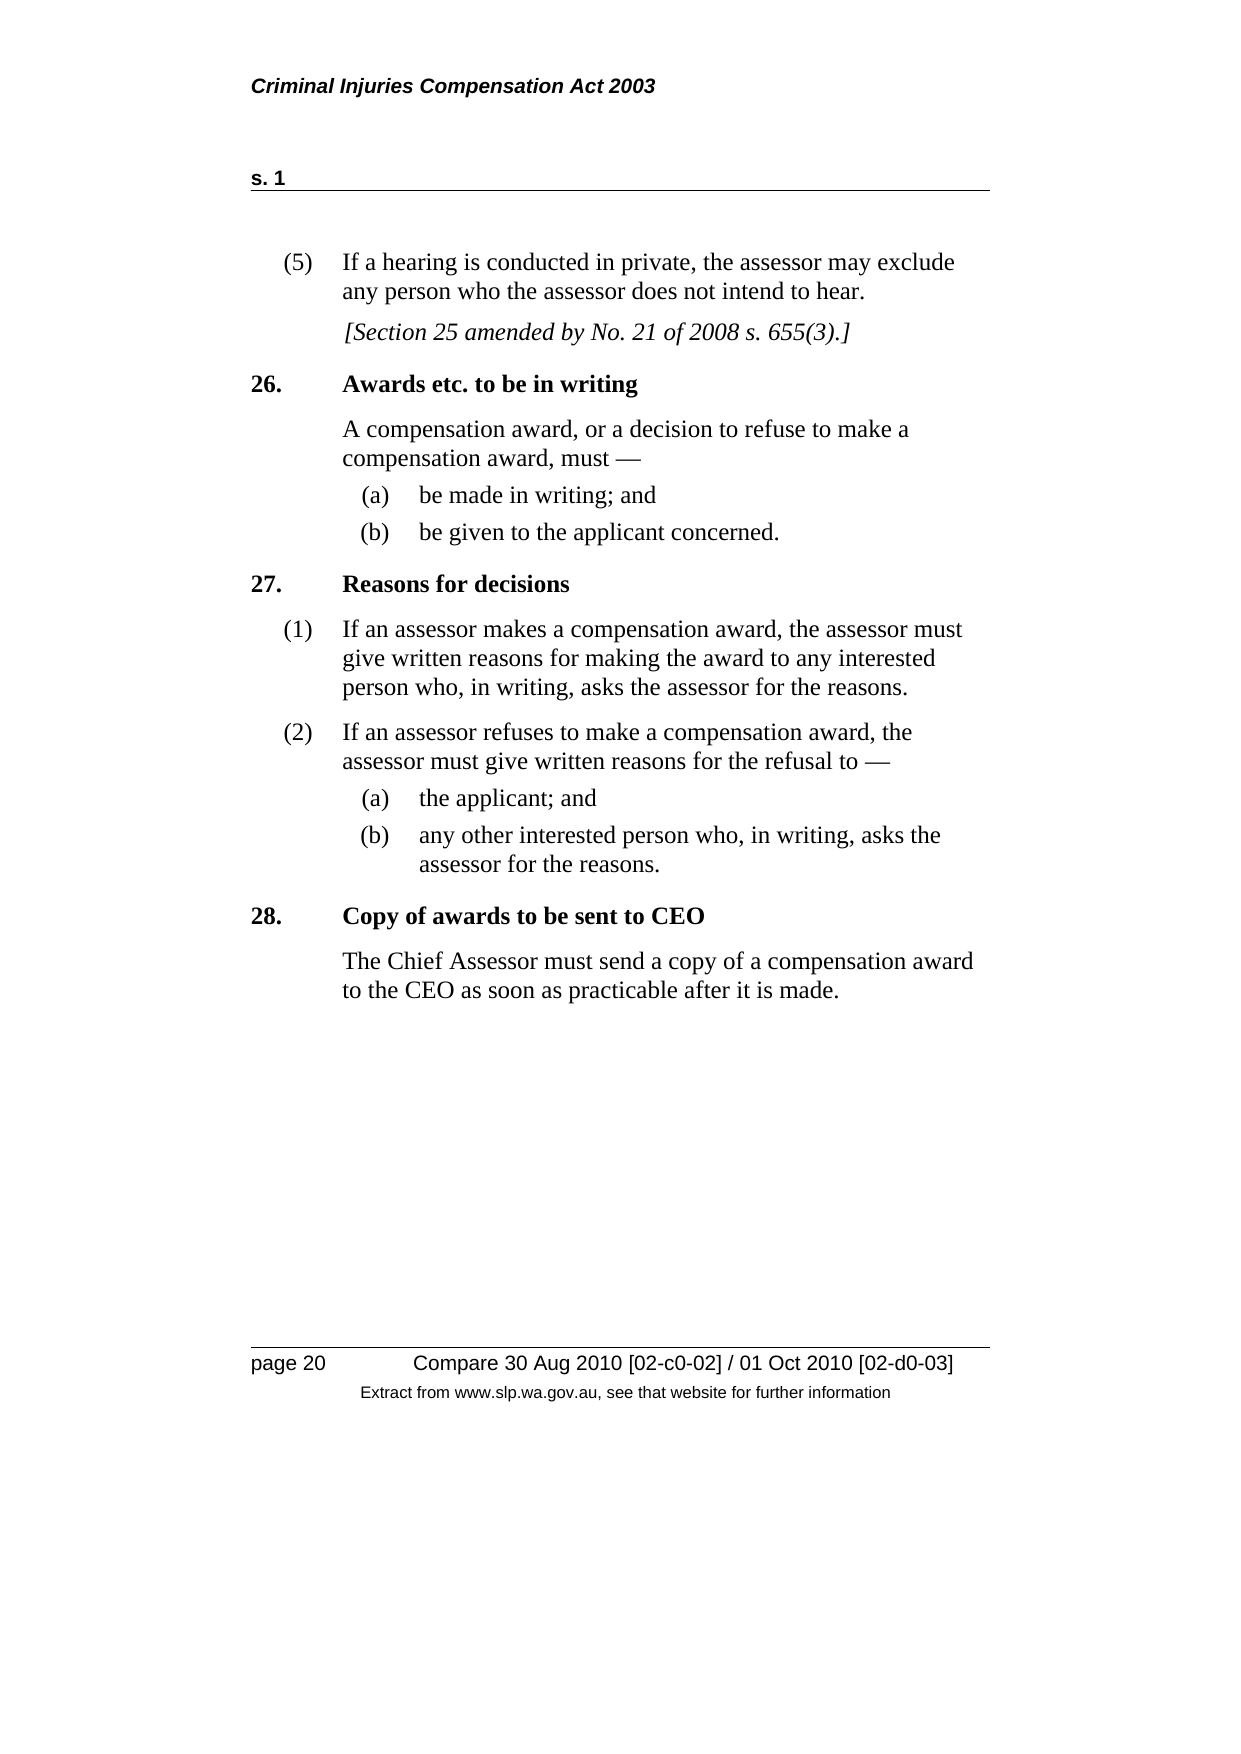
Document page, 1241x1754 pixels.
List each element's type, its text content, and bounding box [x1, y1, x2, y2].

text (1) If an assessor makes a compensation award, the assessor must give written reasons for making the award to any interested person who, in writing, asks the assessor for the reasons. [251, 614, 990, 701]
text (a) be made in writing; and [251, 480, 990, 509]
text [Section 25 amended by No. 21 of 2008 s. 655(3).] [251, 317, 990, 346]
text A compensation award, or a decision to refuse to make a compensation award, must — [251, 414, 990, 472]
text (b) any other interested person who, in writing, asks the assessor for the reasons. [251, 820, 990, 878]
subtitle 28. Copy of awards to be sent to CEO [251, 901, 990, 929]
subtitle 27. Reasons for decisions [251, 569, 990, 598]
text (2) If an assessor refuses to make a compensation award, the assessor must give written reasons for the refusal to — [251, 717, 990, 775]
text (b) be given to the applicant concerned. [251, 517, 990, 546]
text (5) If a hearing is conducted in private, the assessor may exclude any person who the assessor does not intend to hear. [251, 247, 990, 305]
text The Chief Assessor must send a copy of a compensation award to the CEO as soon as practicable after it is made. [251, 946, 990, 1004]
text (a) the applicant; and [251, 783, 990, 812]
subtitle 26. Awards etc. to be in writing [251, 369, 990, 398]
